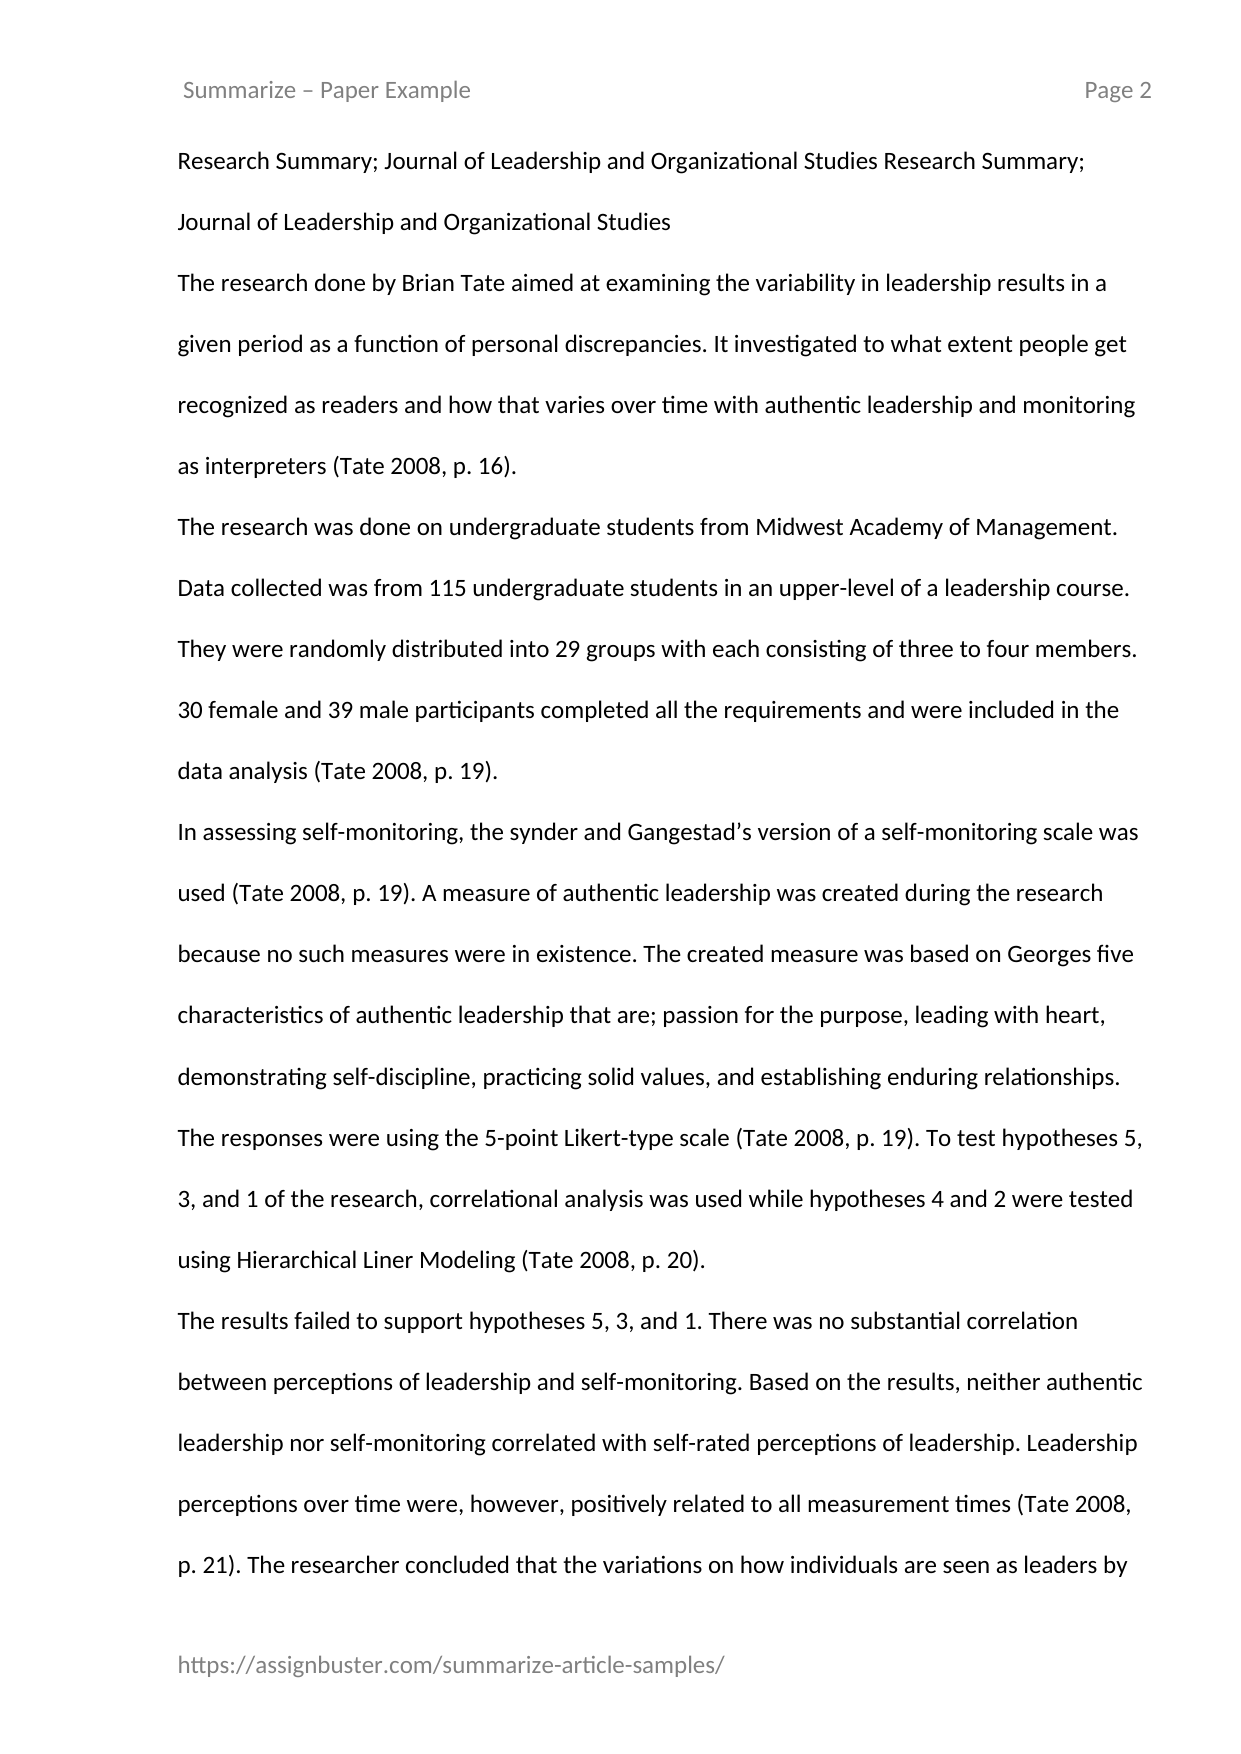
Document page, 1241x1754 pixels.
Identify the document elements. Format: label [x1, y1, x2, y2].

text [177, 145, 1152, 1579]
